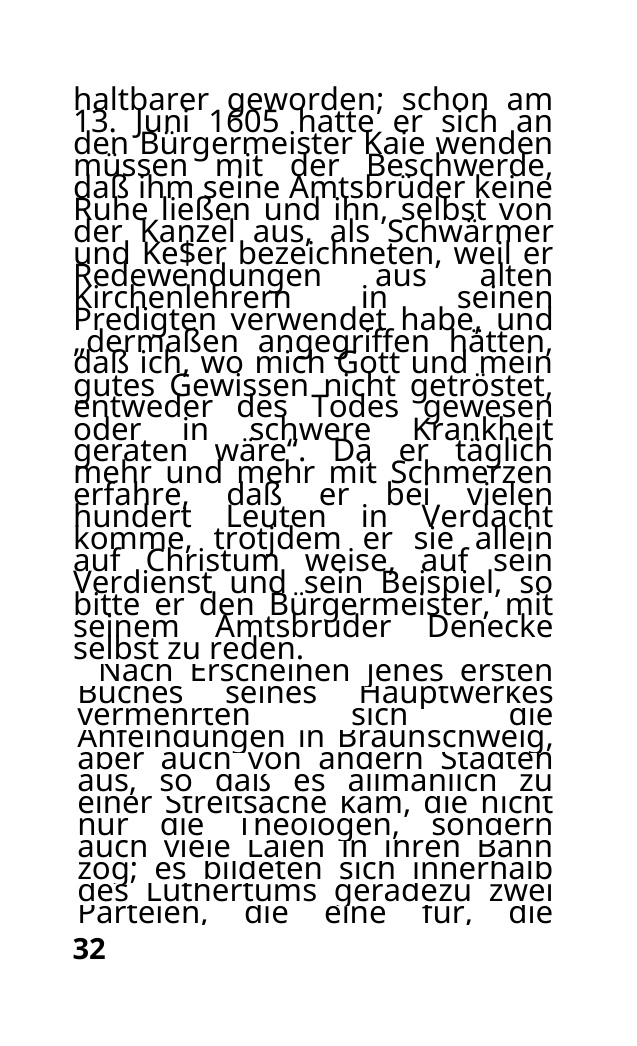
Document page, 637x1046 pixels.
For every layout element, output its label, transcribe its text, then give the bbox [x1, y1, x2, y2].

text 32 [72, 936, 106, 965]
text Nach Erscheinen jenes ersten Buches seines Hauptwerkes vermehrten sich die Anfeindungen in Braunschweig, aber auch von andern Städten aus, so daß es allmählich zu einer Streitsache kam, die nicht nur die Theologen, sondern auch viele Laien in ihren Bann zog; es bildeten sich innerhalb des Luthertums geradezu zwei Parteien, die eine für, die andere gegen Arndt. Damit sehen wir tief in die geistig-geistliche Not des evangelischen Christentums jener Tage hinein, wie sich gegen die theologische Anmaßung, Verblendung, Streitsucht und Unduldsamkeit der orthodoxen Wortführer eine sogenannte „Anklageliteratur“ erhob, die bei voller Wahrung des reformatorischen Erbes auf echte innere Frömmigkeit und auf Nachfolge Christi, nicht auf die reine Lehre als solche, das Hauptgewicht legte. Zwar gab es auch schon im sechzehnten Jahrhundert solche Mahner, wie Johannes Brenz, Martin Chemnit5, Nikolaus Seinecker, aber durchschlagender Erfolg war doch erst den „Vier Büchern vom wahren Christentum“ be- schieden, so daß Arndts Zeitgenosse und Freund, der große schwäbische Theologe Johann Valentin Andreae, sagen konnte, er sei die Posaune gewesen, die die ver- [77, 664, 554, 925]
text haltbarer geworden; schon am 13. Juni 1605 hatte er sich an den Bürgermeister Kaie wenden müssen mit der Beschwerde, daß ihm seine Amtsbrüder keine Ruhe ließen und ihn, selbst von der Kanzel aus, als Schwärmer und Ke$er bezeichneten, weil er Redewendungen aus alten Kirchenlehrern in seinen Predigten verwendet habe, und „dermaßen angegriffen hätten, daß ich, wo mich Gott und mein gutes Gewissen nicht getröstet, entweder des Todes gewesen oder in schwere Krankheit geraten wäre“. Da er täglich mehr und mehr mit Schmerzen erfahre, daß er bei vielen hundert Leuten in Verdacht komme, trotjdem er sie allein auf Christum weise, auf sein Verdienst und sein Beispiel, so bitte er den Bürgermeister, mit seinem Amtsbruder Denecke selbst zu reden. [73, 93, 554, 664]
